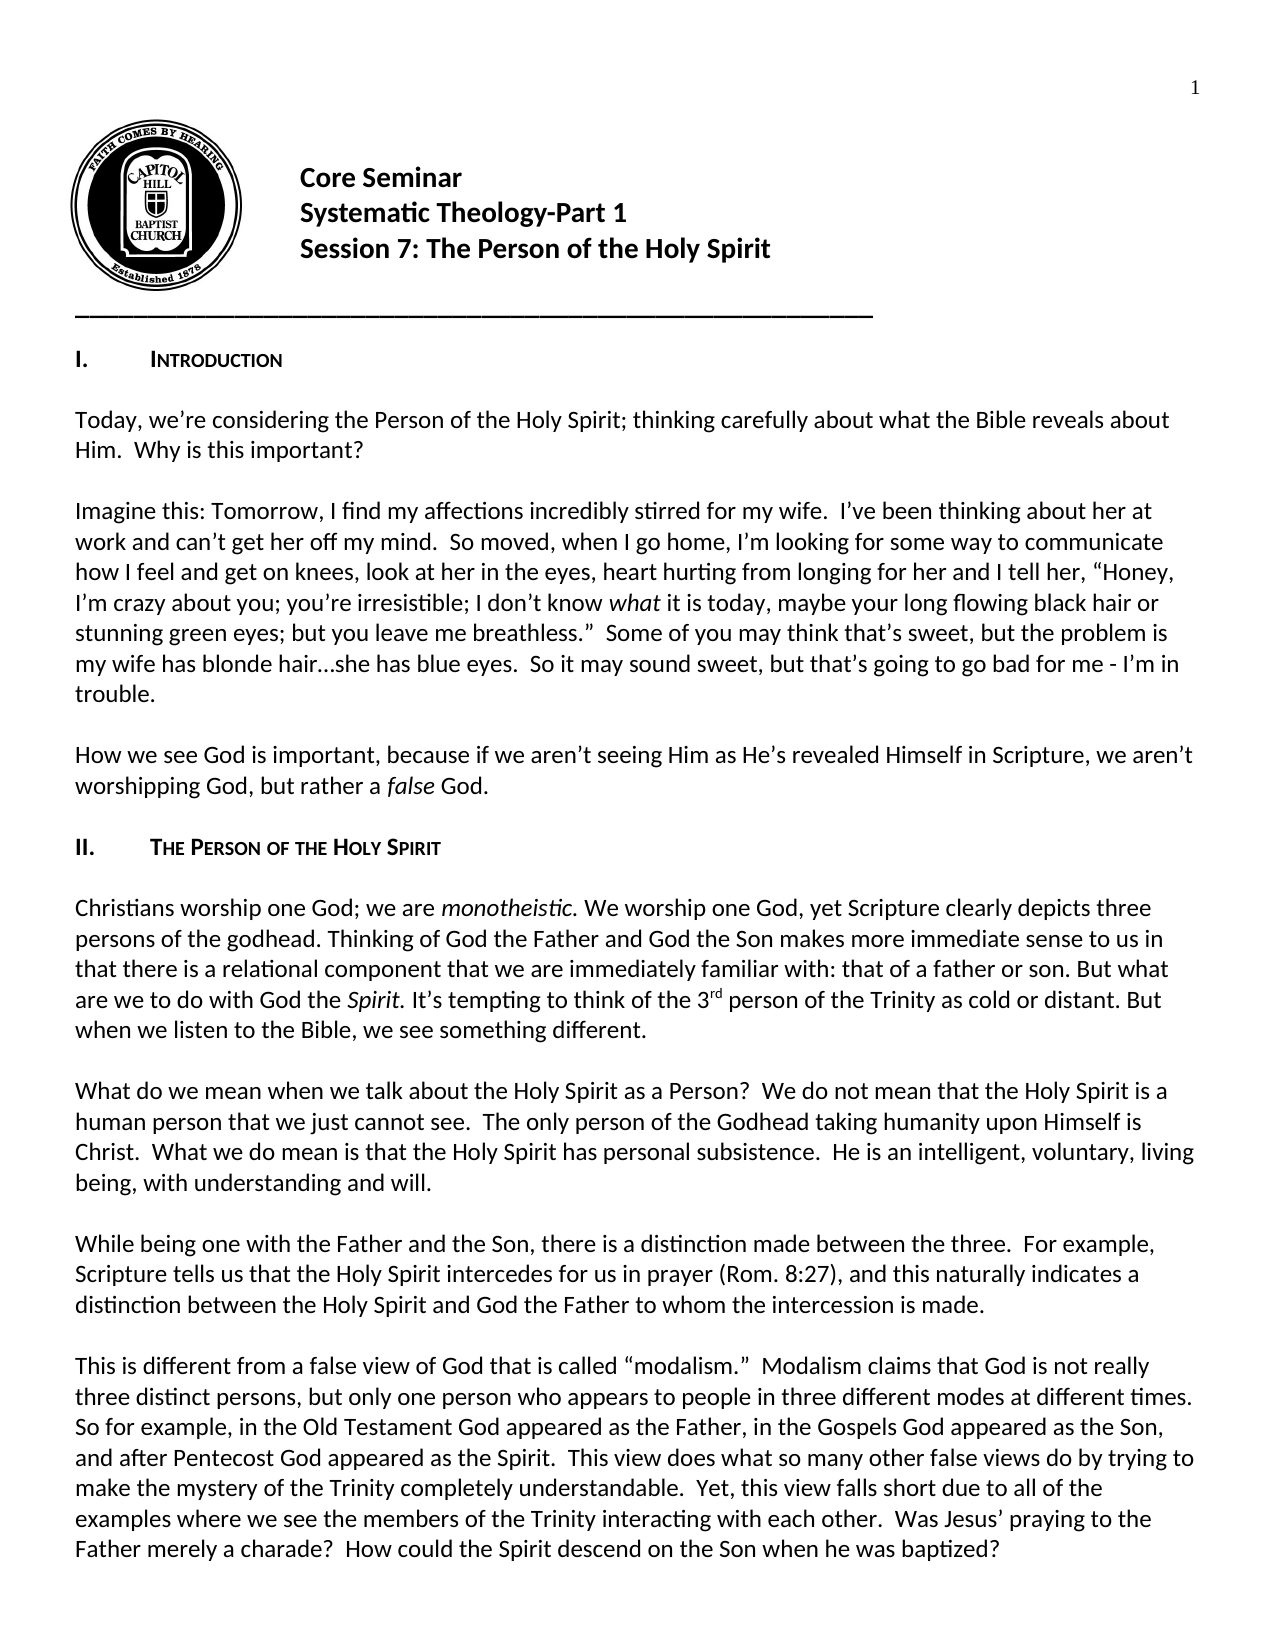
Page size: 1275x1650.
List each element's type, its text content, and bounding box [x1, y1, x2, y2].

text II. The Person of the Holy Spirit [75, 831, 1200, 862]
text While being one with the Father and the Son, there is a distinction made between the three. For example, Scripture tells us that the Holy Spirit intercedes for us in prayer (Rom. 8:27), and this naturally indicates a distinction between the Holy Spirit and God the Father to whom the intercession is made. [75, 1228, 1200, 1319]
text What do we mean when we talk about the Holy Spirit as a Person? We do not mean that the Holy Spirit is a human person that we just cannot see. The only person of the Godhead taking humanity upon Himself is Christ. What we do mean is that the Holy Spirit has personal subsistence. He is an intelligent, voluntary, living being, with understanding and will. [75, 1075, 1200, 1197]
text This is different from a false view of God that is called “modalism.” Modalism claims that God is not really three distinct persons, but only one person who appears to people in three different modes at different times. So for example, in the Old Testament God appeared as the Father, in the Gospels God appeared as the Son, and after Pentecost God appeared as the Spirit. This view does what so many other false views do by trying to make the mystery of the Trinity completely understandable. Yet, this view falls short due to all of the examples where we see the members of the Trinity interacting with each other. Was Jesus’ praying to the Father merely a charade? How could the Spirit descend on the Son when he was baptized? [75, 1350, 1200, 1564]
text Core Seminar [264, 159, 1200, 194]
text Session 7: The Person of the Holy Spirit [264, 230, 1200, 266]
text Systematic Theology-Part 1 [264, 194, 1200, 230]
text _______________________________________________________ [75, 286, 1200, 322]
list Introduction [75, 343, 1200, 373]
text Today, we’re considering the Person of the Holy Spirit; thinking carefully about what the Bible reveals about Him. Why is this important? [75, 404, 1200, 465]
text Imagine this: Tomorrow, I find my affections incredibly stirred for my wife. I’ve been thinking about her at work and can’t get her off my mind. So moved, when I go home, I’m looking for some way to communicate how I feel and get on knees, look at her in the eyes, heart hurting from longing for her and I tell her, “Honey, I’m crazy about you; you’re irresistible; I don’t know what it is today, maybe your long flowing black hair or stunning green eyes; but you leave me breathless.” Some of you may think that’s sweet, but the problem is my wife has blonde hair…she has blue eyes. So it may sound sweet, but that’s going to go bad for me - I’m in trouble. [75, 496, 1200, 709]
text Christians worship one God; we are monotheistic. We worship one God, yet Scripture clearly depicts three persons of the godhead. Thinking of God the Father and God the Son makes more immediate sense to us in that there is a relational component that we are immediately familiar with: that of a father or son. But what are we to do with God the Spirit. It’s tempting to think of the 3rd person of the Trinity as cold or distant. But when we listen to the Bible, we see something different. [75, 892, 1200, 1045]
text How we see God is important, because if we aren’t seeing Him as He’s revealed Himself in Scripture, we aren’t worshipping God, but rather a false God. [75, 740, 1200, 801]
